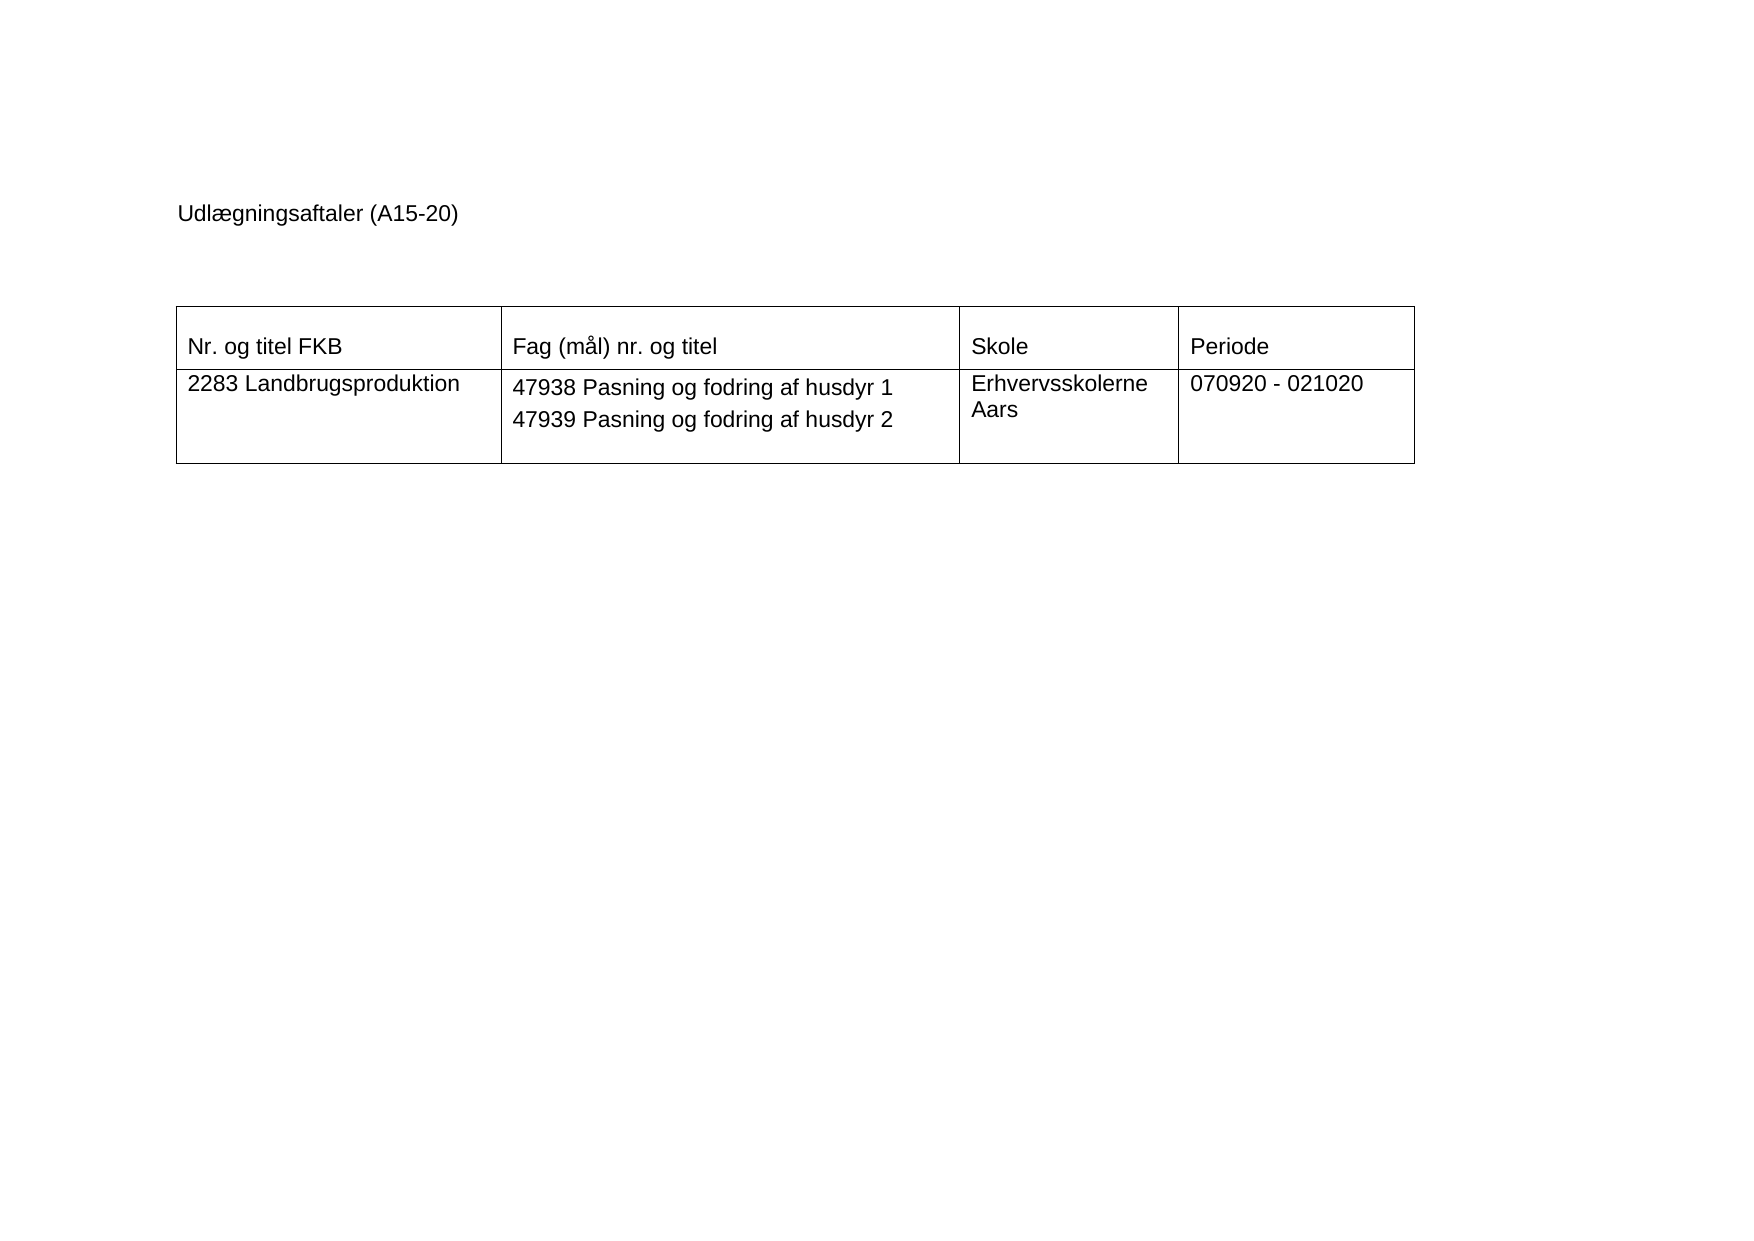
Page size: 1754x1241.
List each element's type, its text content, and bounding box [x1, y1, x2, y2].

table_cell 47938 Pasning og fodring af husdyr 1 47939 Pasning og fodring af husdyr 2 [502, 370, 959, 463]
table_header Nr. og titel FKB [177, 307, 501, 368]
table_cell 2283 Landbrugsproduktion [177, 370, 501, 463]
table_header Fag (mål) nr. og titel [502, 307, 959, 368]
table_header Periode [1179, 307, 1414, 368]
table_cell Erhvervsskolerne Aars [960, 370, 1178, 463]
text Udlægningsaftaler (A15-20) [177, 200, 1577, 227]
table_cell 070920 - 021020 [1179, 370, 1414, 463]
table_header Skole [960, 307, 1178, 368]
